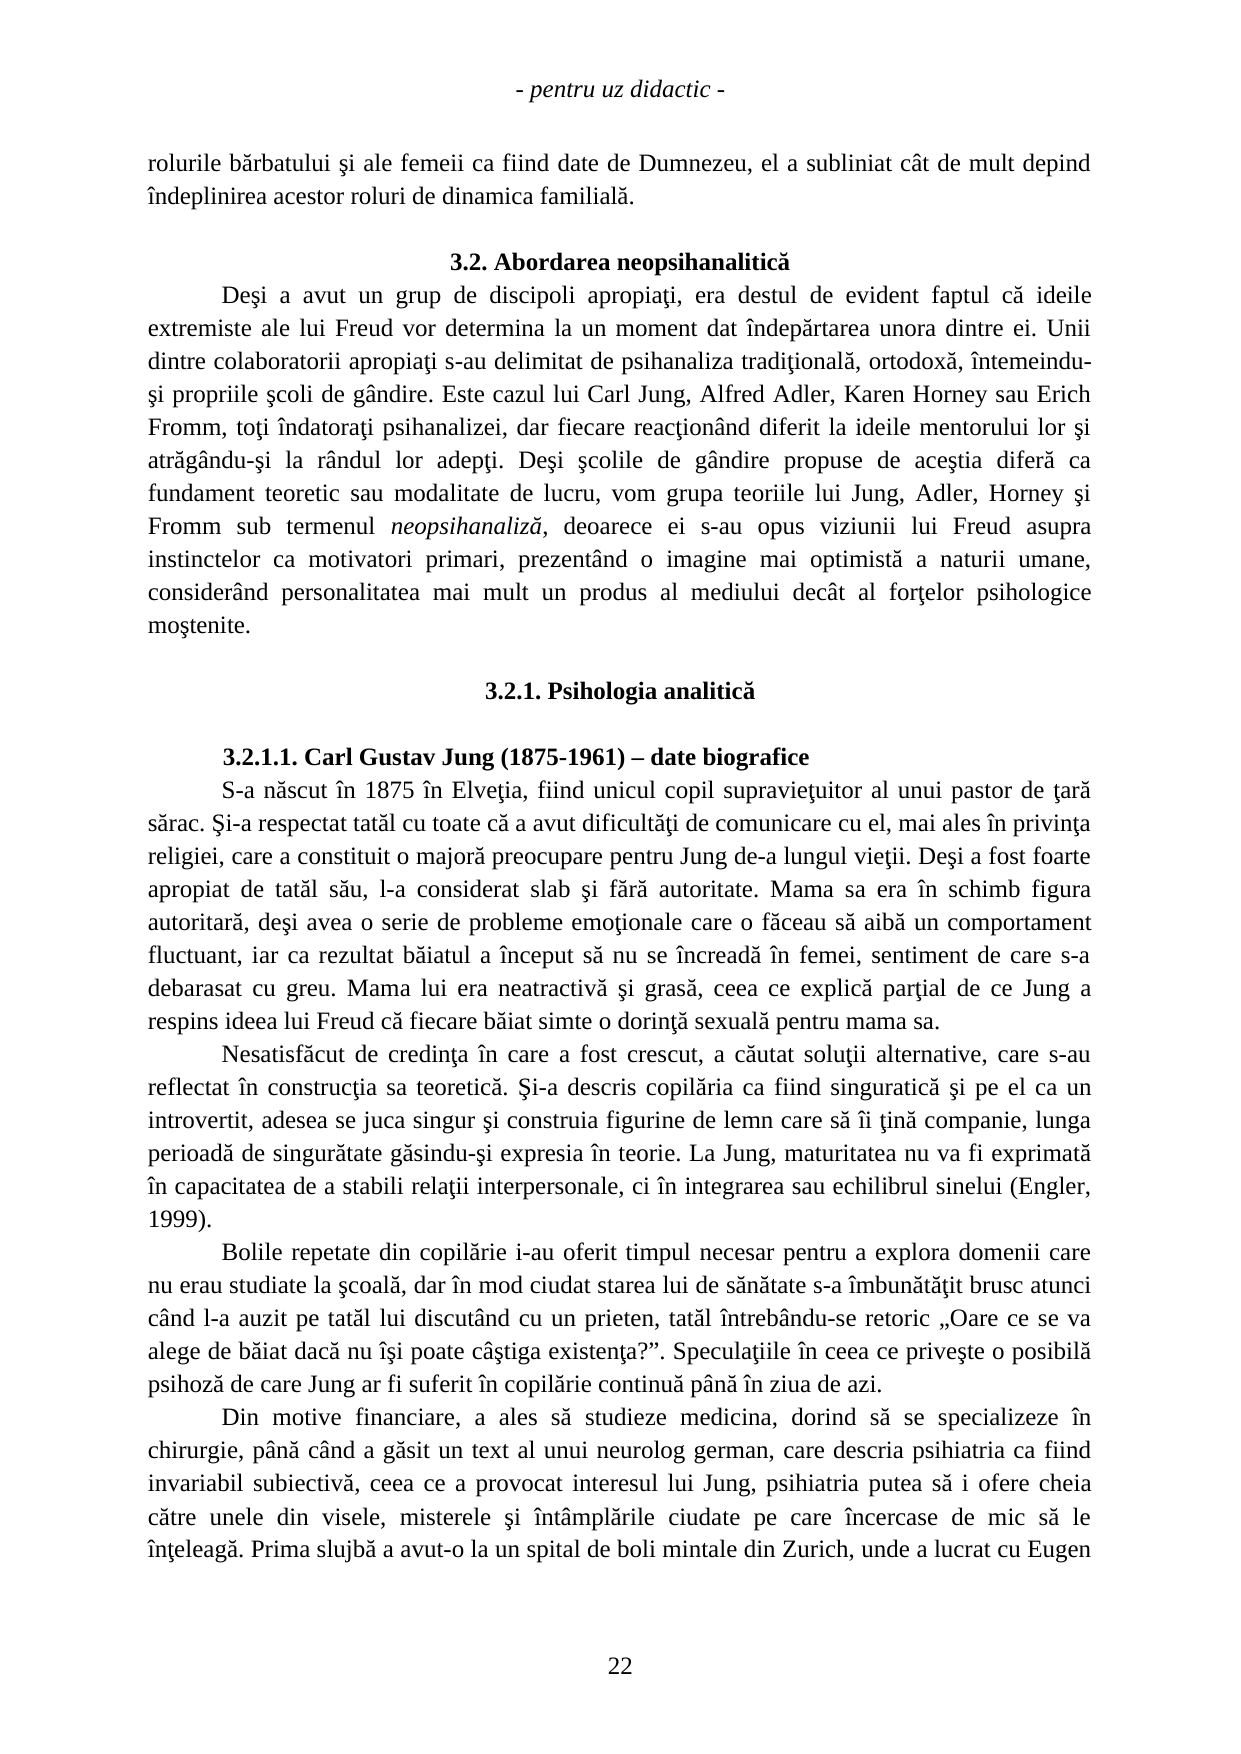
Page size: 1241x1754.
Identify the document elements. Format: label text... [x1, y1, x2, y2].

text Bolile repetate din copilărie i-au oferit timpul necesar pentru a explora domenii care nu erau studiate la şcoală, dar în mod ciudat starea lui de sănătate s-a îmbunătăţit brusc atunci când l-a auzit pe tatăl lui discutând cu un prieten, tatăl întrebându-se retoric „Oare ce se va alege de băiat dacă nu îşi poate câştiga existenţa?”. Speculaţiile în ceea ce priveşte o posibilă psihoză de care Jung ar fi suferit în copilărie continuă până în ziua de azi. [148, 1237, 1092, 1398]
text Deşi a avut un grup de discipoli apropiaţi, era destul de evident faptul că ideile extremiste ale lui Freud vor determina la un moment dat îndepărtarea unora dintre ei. Unii dintre colaboratorii apropiaţi s-au delimitat de psihanaliza tradiţională, ortodoxă, întemeindu-şi propriile şcoli de gândire. Este cazul lui Carl Jung, Alfred Adler, Karen Horney sau Erich Fromm, toţi îndatoraţi psihanalizei, dar fiecare reacţionând diferit la ideile mentorului lor şi atrăgându-şi la rândul lor adepţi. Deşi şcolile de gândire propuse de aceştia diferă ca fundament teoretic sau modalitate de lucru, vom grupa teoriile lui Jung, Adler, Horney şi Fromm sub termenul neopsihanaliză, deoarece ei s-au opus viziunii lui Freud asupra instinctelor ca motivatori primari, prezentând o imagine mai optimistă a naturii umane, considerând personalitatea mai mult un produs al mediului decât al forţelor psihologice moştenite. [148, 280, 1092, 639]
text 3.2.1. Psihologia analitică [148, 676, 1092, 705]
text 3.2.1.1. Carl Gustav Jung (1875-1961) – date biografice [148, 742, 1092, 771]
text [148, 148, 1092, 209]
text S-a născut în 1875 în Elveţia, fiind unicul copil supravieţuitor al unui pastor de ţară sărac. Şi-a respectat tatăl cu toate că a avut dificultăţi de comunicare cu el, mai ales în privinţa religiei, care a constituit o majoră preocupare pentru Jung de-a lungul vieţii. Deşi a fost foarte apropiat de tatăl său, l-a considerat slab şi fără autoritate. Mama sa era în schimb figura autoritară, deşi avea o serie de probleme emoţionale care o făceau să aibă un comportament fluctuant, iar ca rezultat băiatul a început să nu se încreadă în femei, sentiment de care s-a debarasat cu greu. Mama lui era neatractivă şi grasă, ceea ce explică parţial de ce Jung a respins ideea lui Freud că fiecare băiat simte o dorinţă sexuală pentru mama sa. [148, 775, 1092, 1035]
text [148, 1402, 1092, 1563]
text 3.2. Abordarea neopsihanalitică [148, 247, 1092, 276]
text Nesatisfăcut de credinţa în care a fost crescut, a căutat soluţii alternative, care s-au reflectat în construcţia sa teoretică. Şi-a descris copilăria ca fiind singuratică şi pe el ca un introvertit, adesea se juca singur şi construia figurine de lemn care să îi ţină companie, lunga perioadă de singurătate găsindu-şi expresia în teorie. La Jung, maturitatea nu va fi exprimată în capacitatea de a stabili relaţii interpersonale, ci în integrarea sau echilibrul sinelui (Engler, 1999). [148, 1039, 1092, 1233]
